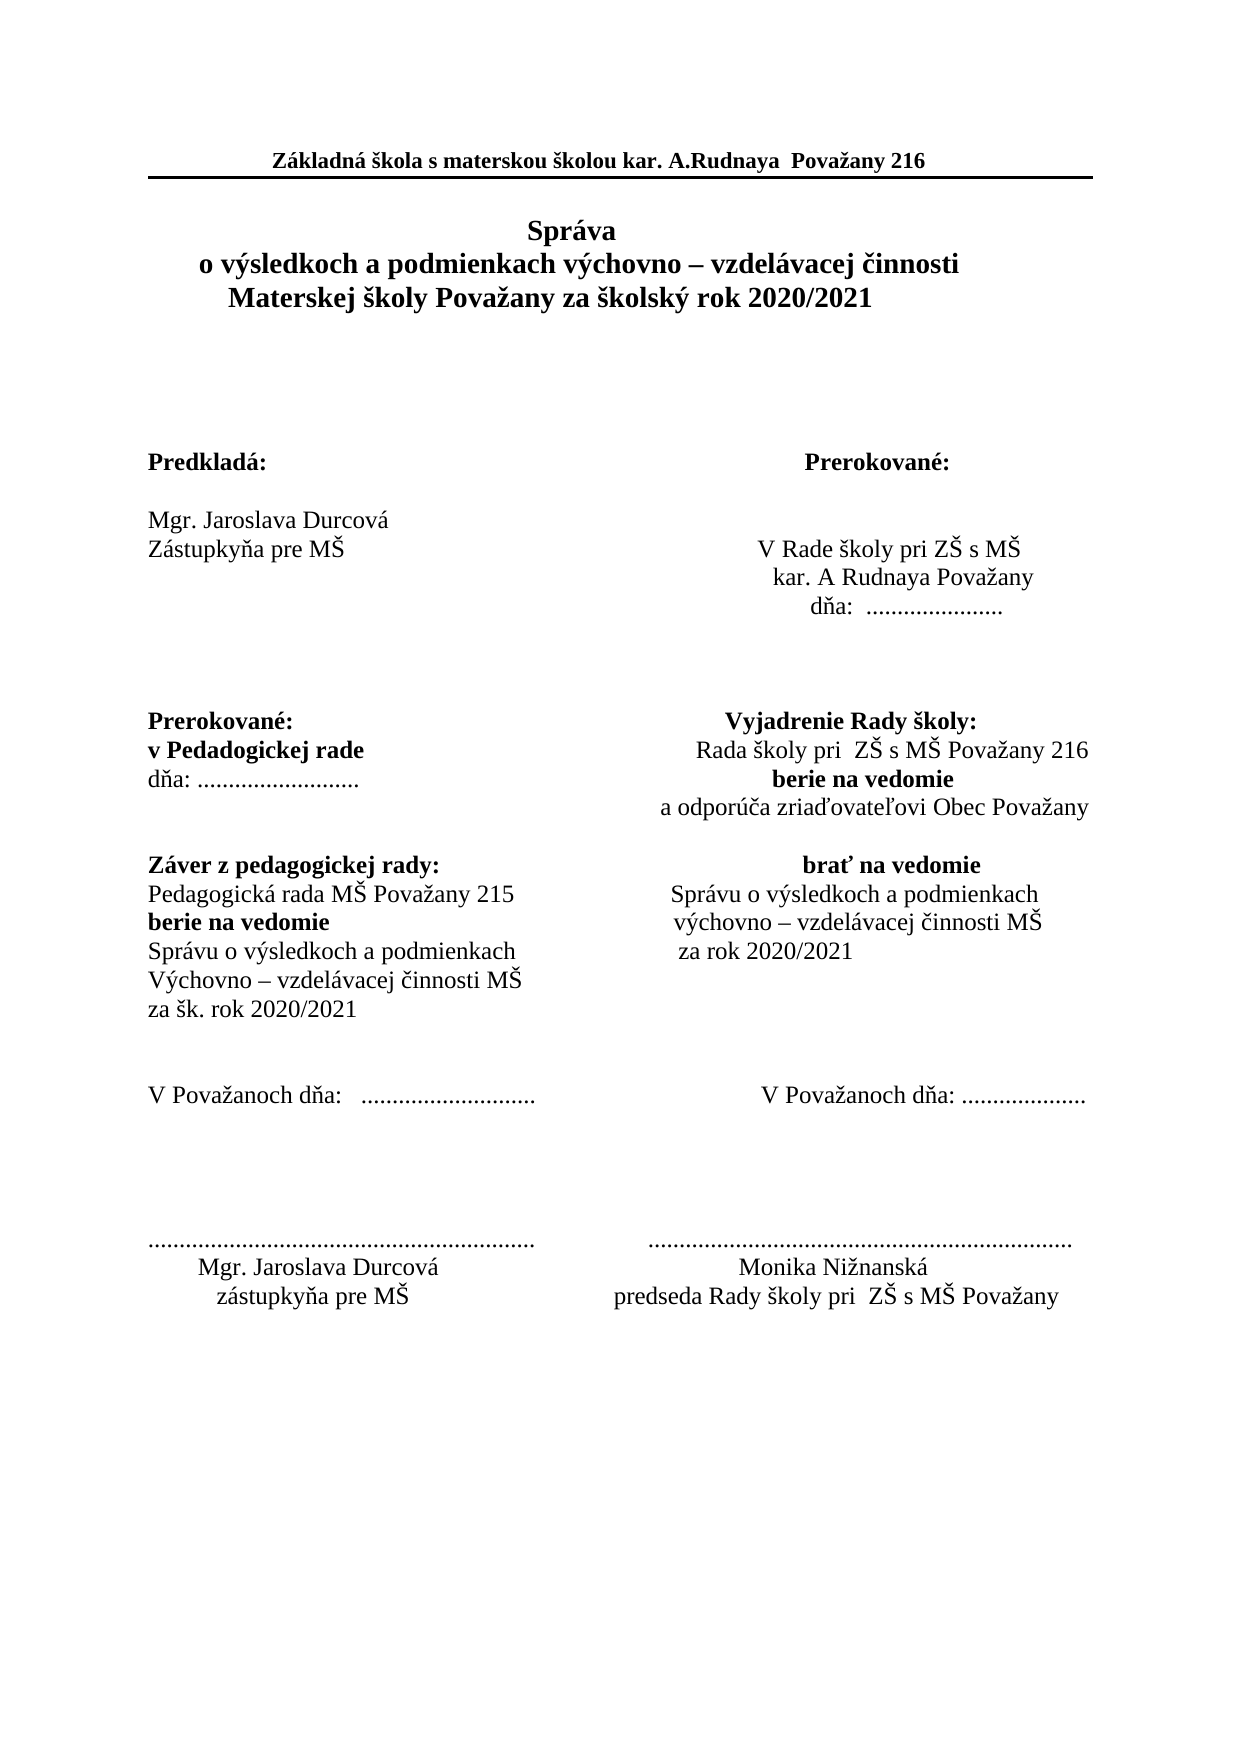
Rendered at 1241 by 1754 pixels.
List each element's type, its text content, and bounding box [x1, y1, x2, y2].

text kar. A Rudnaya Považany [148, 562, 1093, 591]
text dňa: ...................... [148, 591, 1093, 620]
text Výchovno – vzdelávacej činnosti MŠ [148, 965, 1093, 994]
text za šk. rok 2020/2021 [148, 994, 1093, 1022]
text Zástupkyňa pre MŠ V Rade školy pri ZŠ s MŠ [148, 534, 1093, 562]
text Správa [148, 213, 1093, 246]
text v Pedadogickej rade Rada školy pri ZŠ s MŠ Považany 216 [148, 735, 1093, 764]
text Správu o výsledkoch a podmienkach za rok 2020/2021 [148, 936, 1093, 965]
text Mgr. Jaroslava Durcová [148, 505, 1093, 534]
text V Považanoch dňa: ............................ V Považanoch dňa: .................... [148, 1080, 1093, 1109]
text Základná škola s materskou školou kar. A.Rudnaya Považany 216 [148, 148, 1093, 176]
text o výsledkoch a podmienkach výchovno – vzdelávacej činnosti [148, 246, 1093, 280]
text Mgr. Jaroslava Durcová Monika Nižnanská [148, 1252, 1093, 1281]
text Prerokované: Vyjadrenie Rady školy: [148, 706, 1093, 735]
text Predkladá: Prerokované: [148, 447, 1093, 476]
text .............................................................. .................................................................... [148, 1224, 1093, 1252]
text dňa: .......................... berie na vedomie [148, 764, 1093, 792]
text Materskej školy Považany za školský rok 2020/2021 [148, 280, 1093, 313]
text berie na vedomie výchovno – vzdelávacej činnosti MŠ [148, 907, 1093, 936]
text Záver z pedagogickej rady: brať na vedomie [148, 850, 1093, 879]
text a odporúča zriaďovateľovi Obec Považany [148, 792, 1093, 821]
text Pedagogická rada MŠ Považany 215 Správu o výsledkoch a podmienkach [148, 879, 1093, 907]
text zástupkyňa pre MŠ predseda Rady školy pri ZŠ s MŠ Považany [148, 1281, 1093, 1310]
